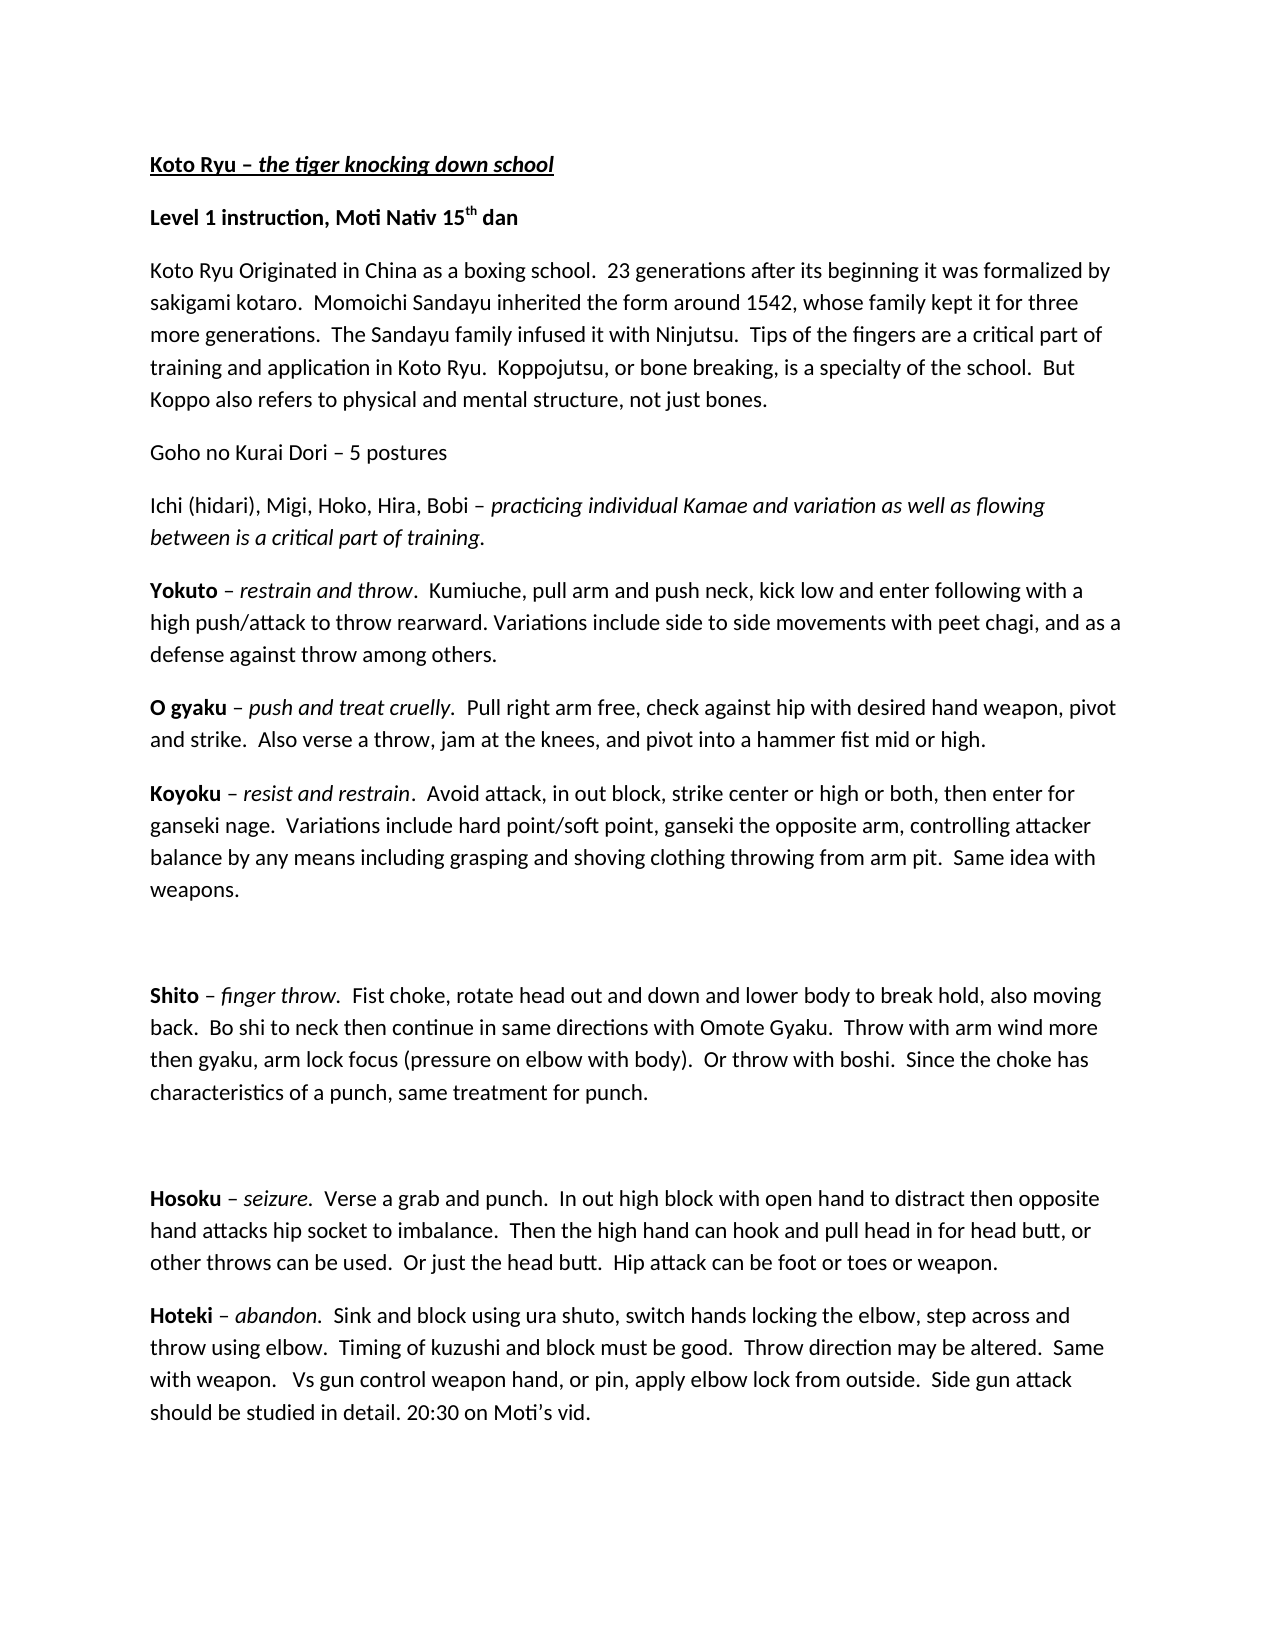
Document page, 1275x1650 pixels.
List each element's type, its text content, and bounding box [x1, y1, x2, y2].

text Koto Ryu Originated in China as a boxing school. 23 generations after its beginning it was formalized by sakigami kotaro. Momoichi Sandayu inherited the form around 1542, whose family kept it for three more generations. The Sandayu family infused it with Ninjutsu. Tips of the fingers are a critical part of training and application in Koto Ryu. Koppojutsu, or bone breaking, is a specialty of the school. But Koppo also refers to physical and mental structure, not just bones. [150, 256, 1125, 413]
text Hosoku – seizure. Verse a grab and punch. In out high block with open hand to distract then opposite hand attacks hip socket to imbalance. Then the high hand can hook and pull head in for head butt, or other throws can be used. Or just the head butt. Hip attack can be foot or toes or weapon. [150, 1184, 1125, 1276]
text Yokuto – restrain and throw. Kumiuche, pull arm and push neck, kick low and enter following with a high push/attack to throw rearward. Variations include side to side movements with peet chagi, and as a defense against throw among others. [150, 576, 1125, 668]
text O gyaku – push and treat cruelly. Pull right arm free, check against hip with desired hand weapon, pivot and strike. Also verse a throw, jam at the knees, and pivot into a hammer fist mid or high. [150, 693, 1125, 754]
text Level 1 instruction, Moti Nativ 15th dan [150, 203, 1125, 231]
text Koto Ryu – the tiger knocking down school [150, 150, 1125, 178]
text Goho no Kurai Dori – 5 postures [150, 438, 1125, 466]
text Shito – finger throw. Fist choke, rotate head out and down and lower body to break hold, also moving back. Bo shi to neck then continue in same directions with Omote Gyaku. Throw with arm wind more then gyaku, arm lock focus (pressure on elbow with body). Or throw with boshi. Since the choke has characteristics of a punch, same treatment for punch. [150, 981, 1125, 1106]
text Koyoku – resist and restrain. Avoid attack, in out block, strike center or high or both, then enter for ganseki nage. Variations include hard point/soft point, ganseki the opposite arm, controlling attacker balance by any means including grasping and shoving clothing throwing from arm pit. Same idea with weapons. [150, 779, 1125, 903]
text Hoteki – abandon. Sink and block using ura shuto, switch hands locking the elbow, step across and throw using elbow. Timing of kuzushi and block must be good. Throw direction may be altered. Same with weapon. Vs gun control weapon hand, or pin, apply elbow lock from outside. Side gun attack should be studied in detail. 20:30 on Moti’s vid. [150, 1301, 1125, 1426]
text Ichi (hidari), Migi, Hoko, Hira, Bobi – practicing individual Kamae and variation as well as flowing between is a critical part of training. [150, 491, 1125, 551]
